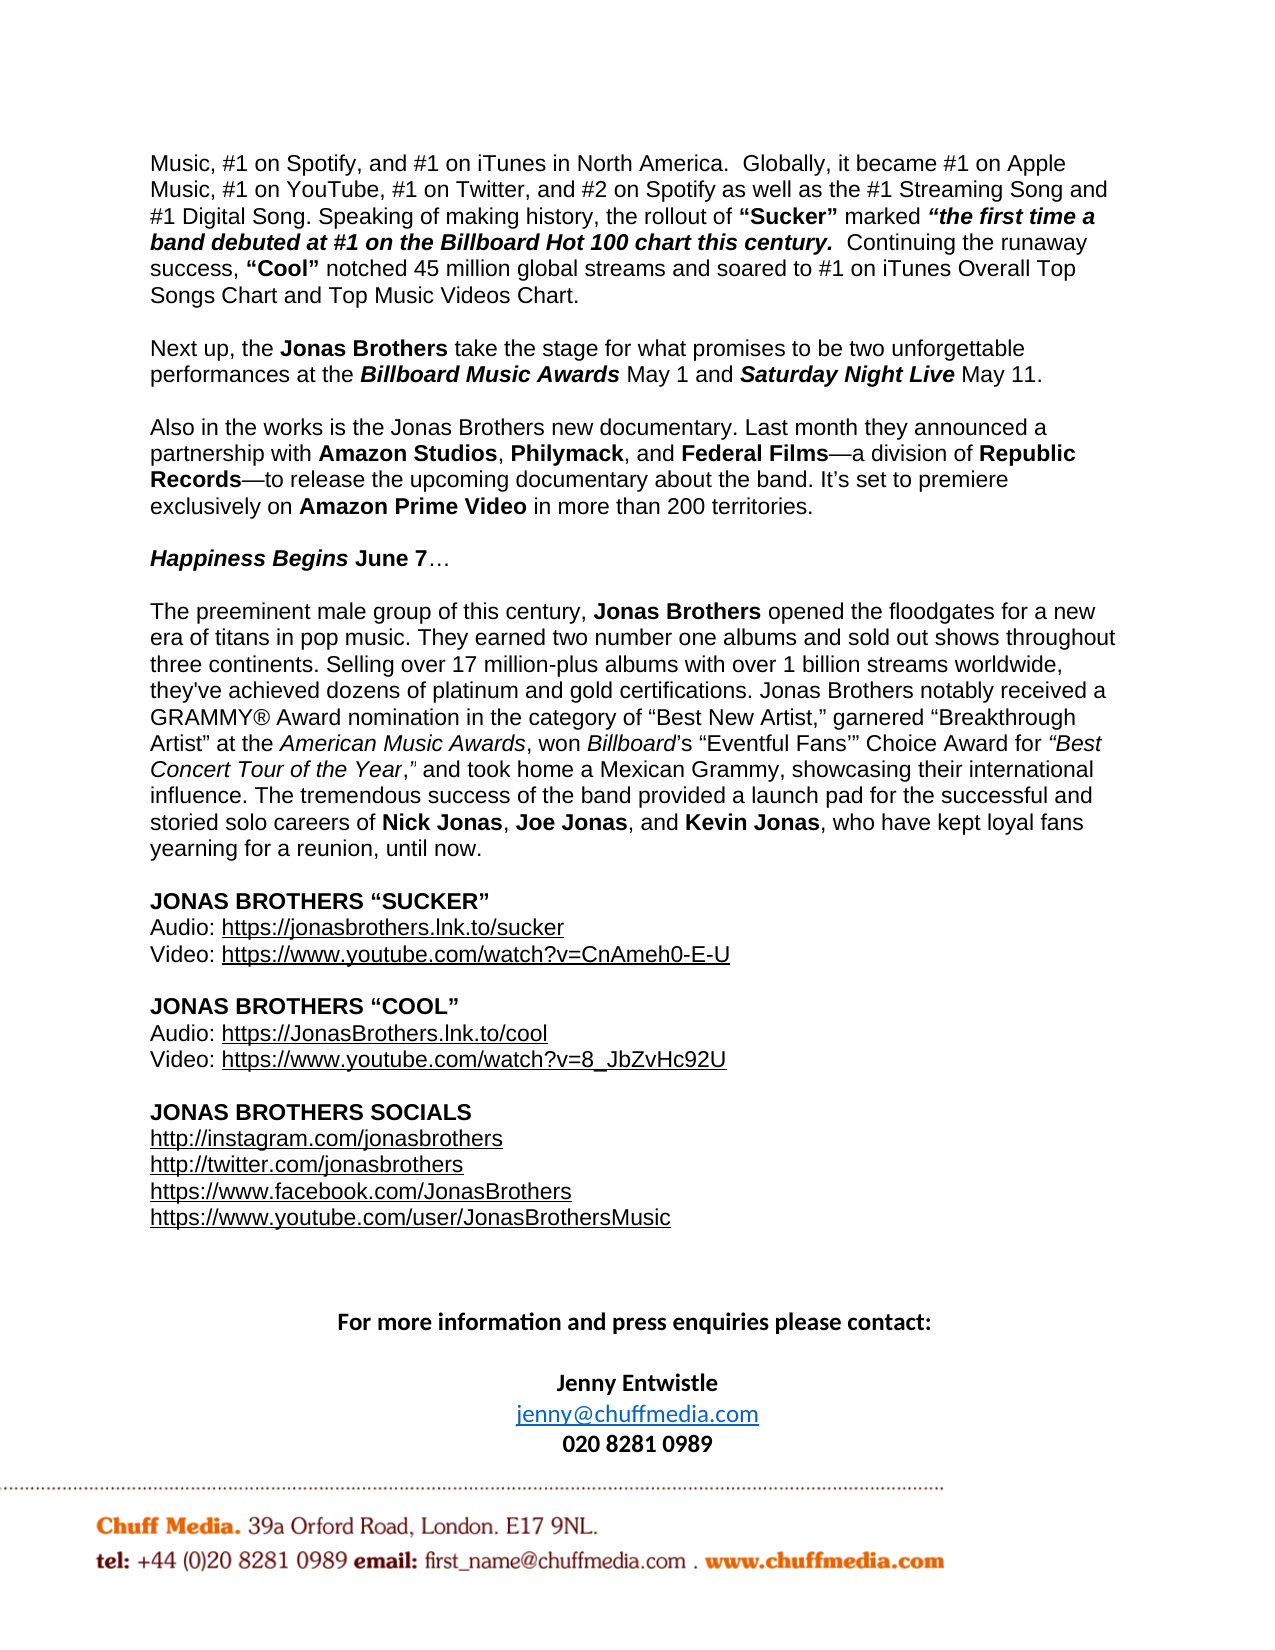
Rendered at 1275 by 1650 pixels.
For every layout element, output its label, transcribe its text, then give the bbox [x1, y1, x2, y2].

picture [0, 1471, 979, 1647]
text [150, 150, 1125, 1231]
text For more information and press enquiries please contact: Jenny Entwistle jenny@chuffmedia.com 020 8281 0989 [150, 1281, 1125, 1459]
